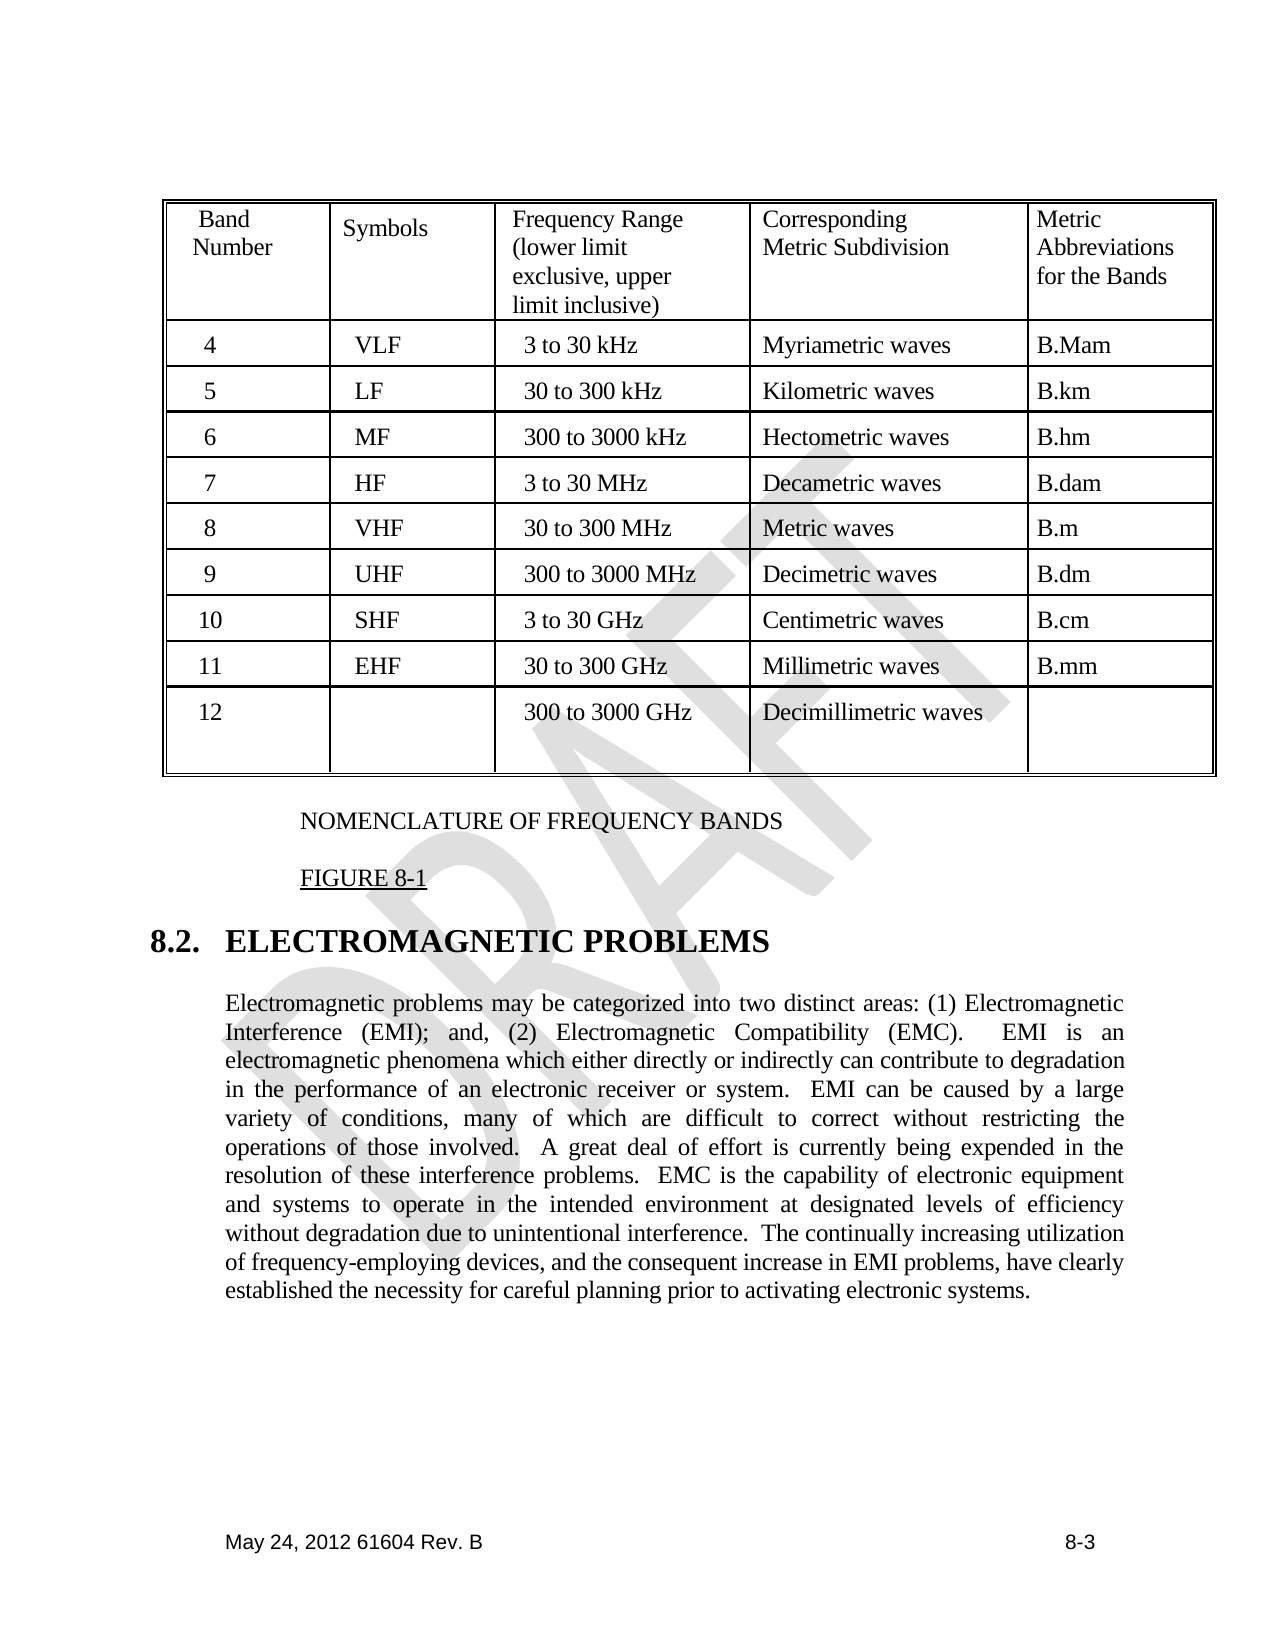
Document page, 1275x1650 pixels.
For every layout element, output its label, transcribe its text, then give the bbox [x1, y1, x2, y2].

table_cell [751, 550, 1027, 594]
text Electromagnetic problems may be categorized into two distinct areas: (1) Electromagnetic Interference (EMI); and, (2) Electromagnetic Compatibility (EMC). EMI is an electromagnetic phenomena which either directly or indirectly can contribute to degradation in the performance of an electronic receiver or system. EMI can be caused by a large variety of conditions, many of which are difficult to correct without restricting the operations of those involved. A great deal of effort is currently being expended in the resolution of these interference problems. EMC is the capability of electronic equipment and systems to operate in the intended environment at designated levels of efficiency without degradation due to unintentional interference. The continually increasing utilization of frequency-employing devices, and the consequent increase in EMI problems, have clearly established the necessity for careful planning prior to activating electronic systems. [225, 988, 1125, 1304]
text 8.2. ELECTROMAGNETIC PROBLEMS [150, 921, 1125, 959]
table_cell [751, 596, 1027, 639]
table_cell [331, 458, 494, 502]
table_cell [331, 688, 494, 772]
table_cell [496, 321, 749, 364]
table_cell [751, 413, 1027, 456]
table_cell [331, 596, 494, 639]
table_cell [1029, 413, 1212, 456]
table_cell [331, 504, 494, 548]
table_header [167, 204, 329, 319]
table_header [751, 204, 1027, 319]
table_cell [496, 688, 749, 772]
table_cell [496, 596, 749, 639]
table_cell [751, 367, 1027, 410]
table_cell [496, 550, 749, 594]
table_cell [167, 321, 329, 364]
text NOMENCLATURE OF FREQUENCY BANDS [150, 806, 1125, 834]
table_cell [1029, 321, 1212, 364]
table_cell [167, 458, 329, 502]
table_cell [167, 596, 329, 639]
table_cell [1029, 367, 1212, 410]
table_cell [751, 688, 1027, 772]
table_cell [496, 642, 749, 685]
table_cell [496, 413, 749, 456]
text FIGURE 8-1 [150, 863, 1125, 892]
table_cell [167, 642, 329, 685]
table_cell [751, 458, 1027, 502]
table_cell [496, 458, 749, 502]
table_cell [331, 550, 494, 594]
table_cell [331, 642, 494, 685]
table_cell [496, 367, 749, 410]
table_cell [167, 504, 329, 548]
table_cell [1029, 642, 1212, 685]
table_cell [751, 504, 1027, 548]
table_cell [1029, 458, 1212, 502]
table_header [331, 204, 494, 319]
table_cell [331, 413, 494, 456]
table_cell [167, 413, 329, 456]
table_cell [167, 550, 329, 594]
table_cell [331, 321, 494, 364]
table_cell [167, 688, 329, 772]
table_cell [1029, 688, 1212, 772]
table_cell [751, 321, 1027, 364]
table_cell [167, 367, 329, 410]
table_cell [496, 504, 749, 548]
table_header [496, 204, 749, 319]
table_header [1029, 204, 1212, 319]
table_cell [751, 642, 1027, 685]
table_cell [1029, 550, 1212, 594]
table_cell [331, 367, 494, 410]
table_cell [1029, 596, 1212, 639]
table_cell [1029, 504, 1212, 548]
